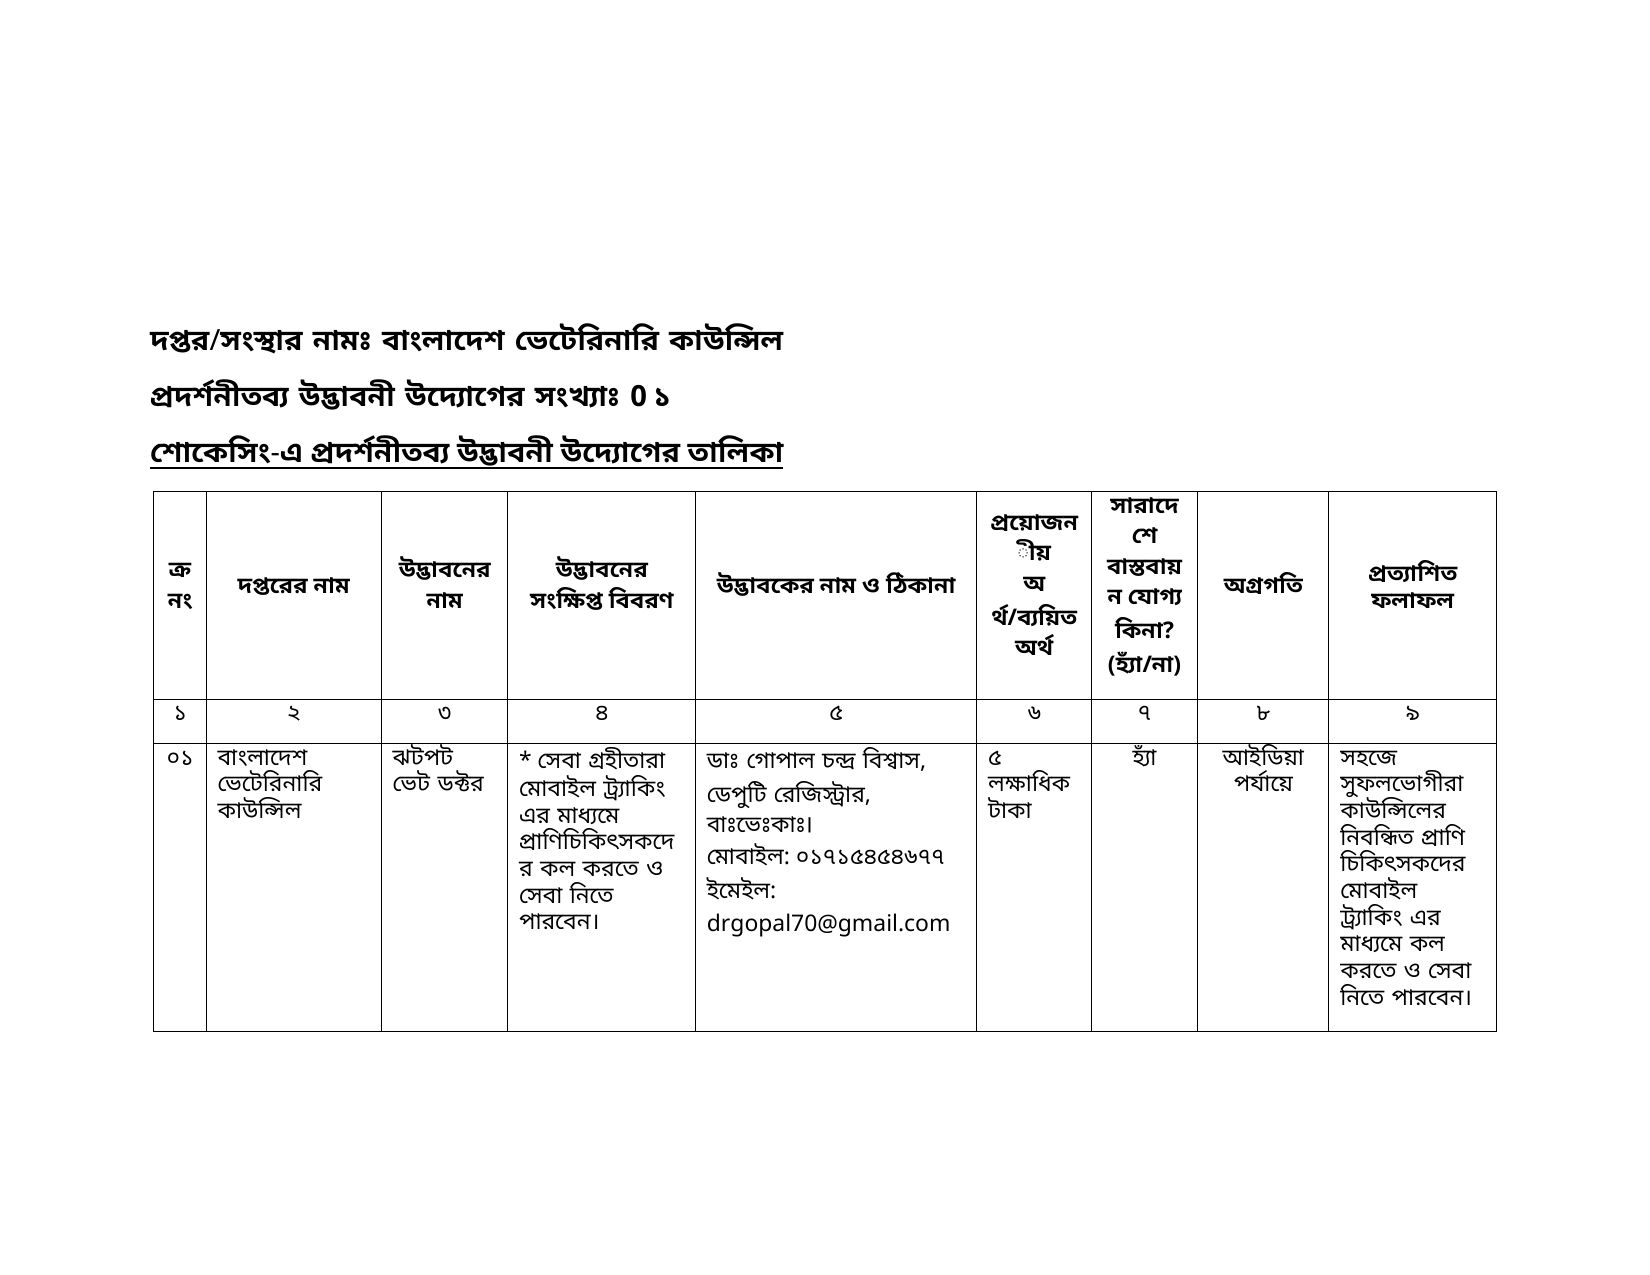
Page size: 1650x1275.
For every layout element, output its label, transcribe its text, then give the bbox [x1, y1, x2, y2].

table_cell ২ [207, 700, 381, 743]
table_header উদ্ভাবনের সংক্ষিপ্ত বিবরণ [508, 492, 695, 698]
table_cell ৫ লক্ষাধিক টাকা [977, 744, 1091, 1031]
table_header অগ্রগতি [1198, 492, 1328, 698]
table_header উদ্ভাবনের নাম [382, 492, 507, 698]
table_cell ৭ [1092, 700, 1197, 743]
table_cell ৩ [382, 700, 507, 743]
table_cell ৮ [1198, 700, 1328, 743]
table_cell ১ [154, 700, 206, 743]
table_cell ৫ [696, 700, 976, 743]
table_cell * সেবা গ্রহীতারা মোবাইল ট্র্যাকিং এর মাধ্যমে প্রাণিচিকিৎসকদের কল করতে ও সেবা নিতে পারবেন। [508, 744, 695, 1031]
table_header উদ্ভাবকের নাম ও ঠিকানা [696, 492, 976, 698]
text দপ্তর/সংস্থার নামঃ বাংলাদেশ ভেটেরিনারি কাউন্সিল [150, 319, 1500, 359]
text শোকেসিং-এ প্রদর্শনীতব্য উদ্ভাবনী উদ্যোগের তালিকা [150, 432, 1500, 475]
table_cell হ্যাঁ [1092, 744, 1197, 1031]
table_cell ঝটপট ভেট ডক্টর [382, 744, 507, 1031]
table_header প্রয়োজনীয় অর্থ/ব্যয়িত অর্থ [977, 492, 1091, 698]
table_header সারাদেশে বাস্তবায়ন যোগ্য কিনা? (হ্যাঁ/না) [1092, 492, 1197, 698]
table_cell বাংলাদেশ ভেটেরিনারি কাউন্সিল [207, 744, 381, 1031]
table_cell আইডিয়া পর্যায়ে [1198, 744, 1328, 1031]
table_cell ৪ [508, 700, 695, 743]
table_cell সহজে সুফলভোগীরা কাউন্সিলের নিবন্ধিত প্রাণি চিকিৎসকদের মোবাইল ট্র্যাকিং এর মাধ্যমে কল করতে ও সেবা নিতে পারবেন। [1329, 744, 1496, 1031]
table_header ক্র নং [154, 492, 206, 698]
table_cell ৬ [977, 700, 1091, 743]
table_header দপ্তরের নাম [207, 492, 381, 698]
text প্রদর্শনীতব্য উদ্ভাবনী উদ্যোগের সংখ্যাঃ 0১ [150, 375, 1500, 415]
table_header প্রত্যাশিত ফলাফল [1329, 492, 1496, 698]
table_cell ০১ [154, 744, 206, 1031]
table_cell ডাঃ গোপাল চন্দ্র বিশ্বাস, ডেপুটি রেজিস্ট্রার, বাঃভেঃকাঃ। মোবাইল: ০১৭১৫৪৫৪৬৭৭ ইমেইল: drgopal70@gmail.com [696, 744, 976, 1031]
table_cell ৯ [1329, 700, 1496, 743]
